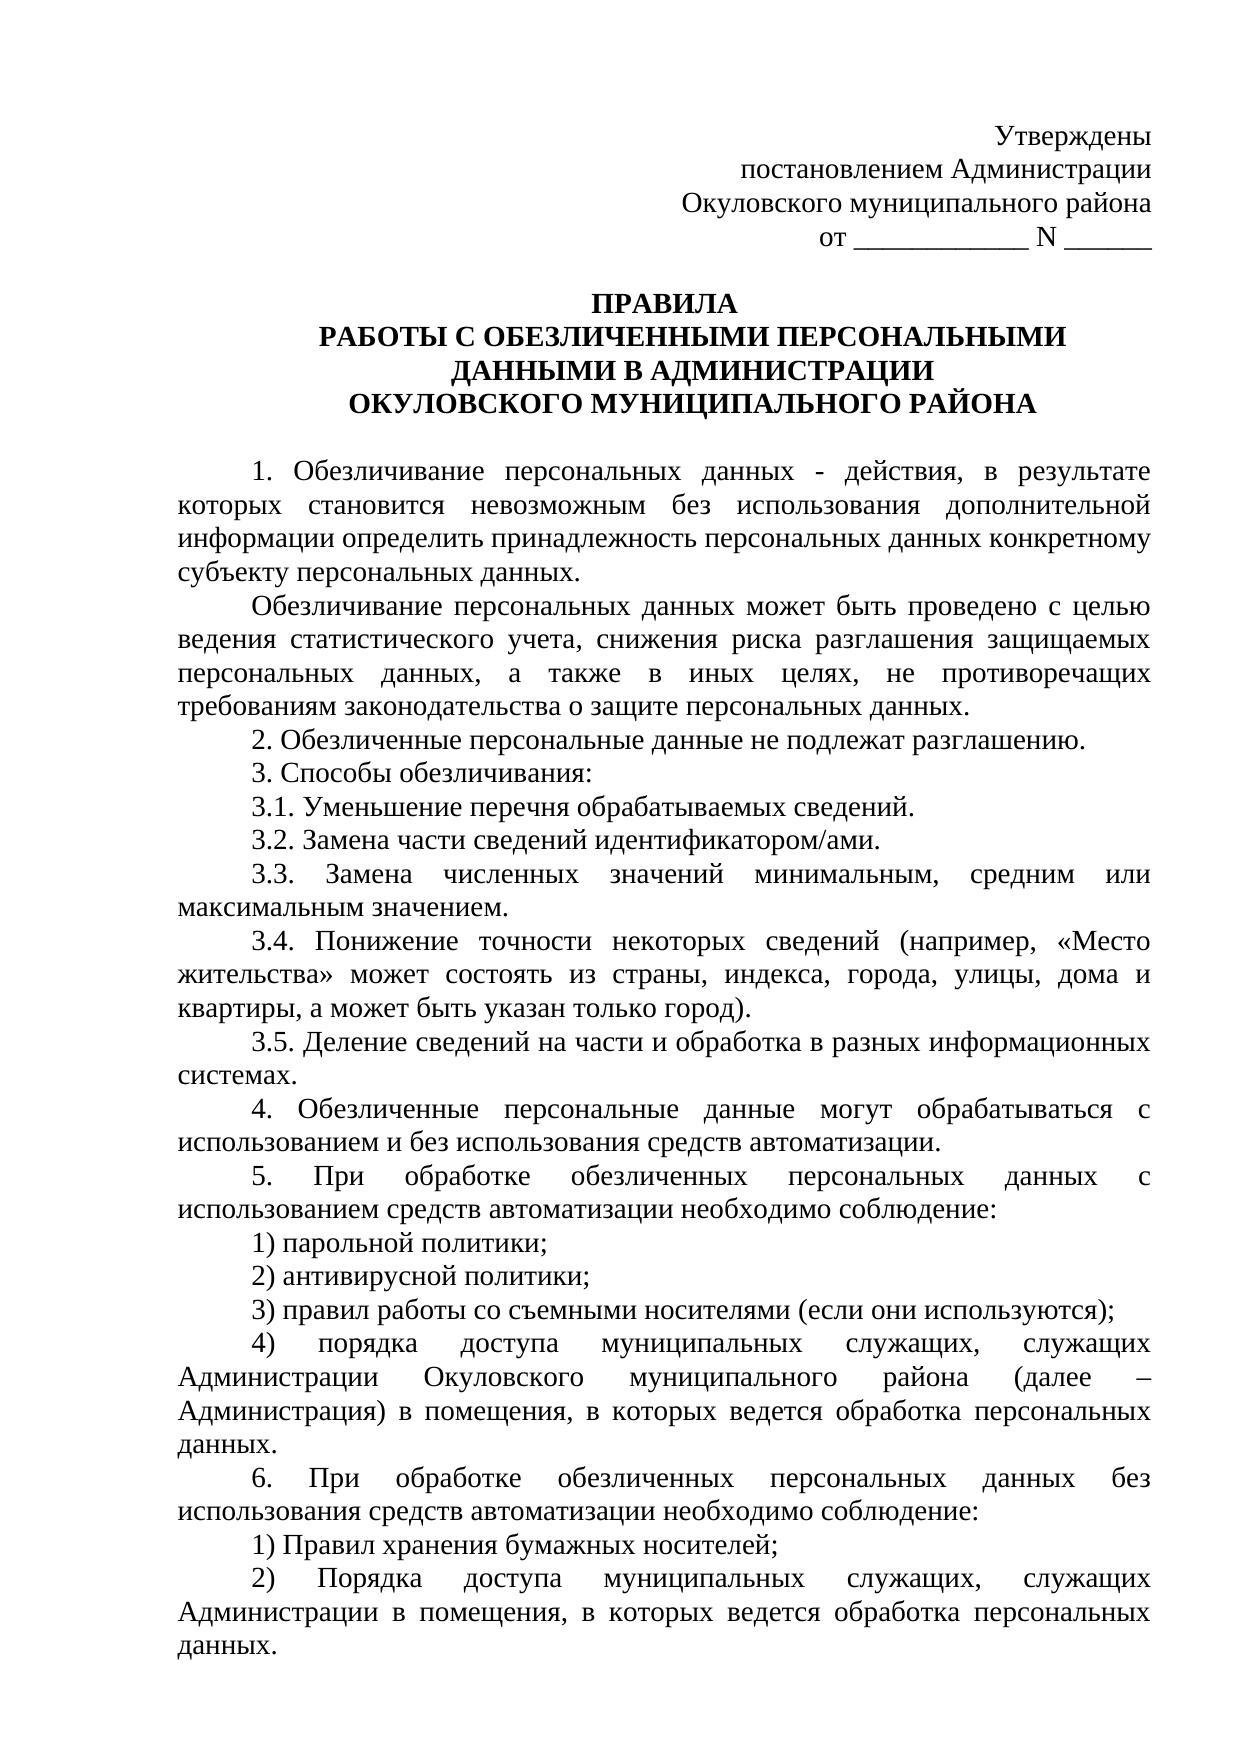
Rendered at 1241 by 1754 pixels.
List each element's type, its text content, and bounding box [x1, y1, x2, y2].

text 3.5. Деление сведений на части и обработка в разных информационных системах. [177, 1024, 1152, 1091]
text 3.1. Уменьшение перечня обрабатываемых сведений. [177, 789, 1152, 822]
text 6. При обработке обезличенных персональных данных без использования средств автоматизации необходимо соблюдение: [177, 1460, 1152, 1527]
text постановлением Администрации [177, 152, 1152, 185]
text 2. Обезличенные персональные данные не подлежат разглашению. [177, 722, 1152, 755]
text 3.4. Понижение точности некоторых сведений (например, «Место жительства» может состоять из страны, индекса, города, улицы, дома и квартиры, а может быть указан только город). [177, 923, 1152, 1024]
text 2) Порядка доступа муниципальных служащих, служащих Администрации в помещения, в которых ведется обработка персональных данных. [177, 1560, 1152, 1661]
text Обезличивание персональных данных может быть проведено с целью ведения статистического учета, снижения риска разглашения защищаемых персональных данных, а также в иных целях, не противоречащих требованиям законодательства о защите персональных данных. [177, 588, 1152, 722]
text 3) правил работы со съемными носителями (если они используются); [177, 1292, 1152, 1326]
text Окуловского муниципального района [177, 185, 1152, 219]
text 1) Правил хранения бумажных носителей; [177, 1527, 1152, 1560]
text 3. Способы обезличивания: [177, 755, 1152, 789]
text 2) антивирусной политики; [177, 1258, 1152, 1292]
text РАБОТЫ С ОБЕЗЛИЧЕННЫМИ ПЕРСОНАЛЬНЫМИ [177, 319, 1152, 353]
text от ____________ N ______ [177, 219, 1152, 252]
text ДАННЫМИ В АДМИНИСТРАЦИИ [177, 353, 1152, 386]
text 4) порядка доступа муниципальных служащих, служащих Администрации Окуловского муниципального района (далее – Администрация) в помещения, в которых ведется обработка персональных данных. [177, 1326, 1152, 1460]
text 1. Обезличивание персональных данных - действия, в результате которых становится невозможным без использования дополнительной информации определить принадлежность персональных данных конкретному субъекту персональных данных. [177, 453, 1152, 588]
text 4. Обезличенные персональные данные могут обрабатываться с использованием и без использования средств автоматизации. [177, 1091, 1152, 1158]
text 5. При обработке обезличенных персональных данных с использованием средств автоматизации необходимо соблюдение: [177, 1158, 1152, 1225]
text 1) парольной политики; [177, 1225, 1152, 1258]
text Утверждены [177, 118, 1152, 152]
text 3.3. Замена численных значений минимальным, средним или максимальным значением. [177, 856, 1152, 923]
title ПРАВИЛА [177, 286, 1152, 319]
text ОКУЛОВСКОГО МУНИЦИПАЛЬНОГО РАЙОНА [177, 386, 1152, 420]
text 3.2. Замена части сведений идентификатором/ами. [177, 822, 1152, 856]
